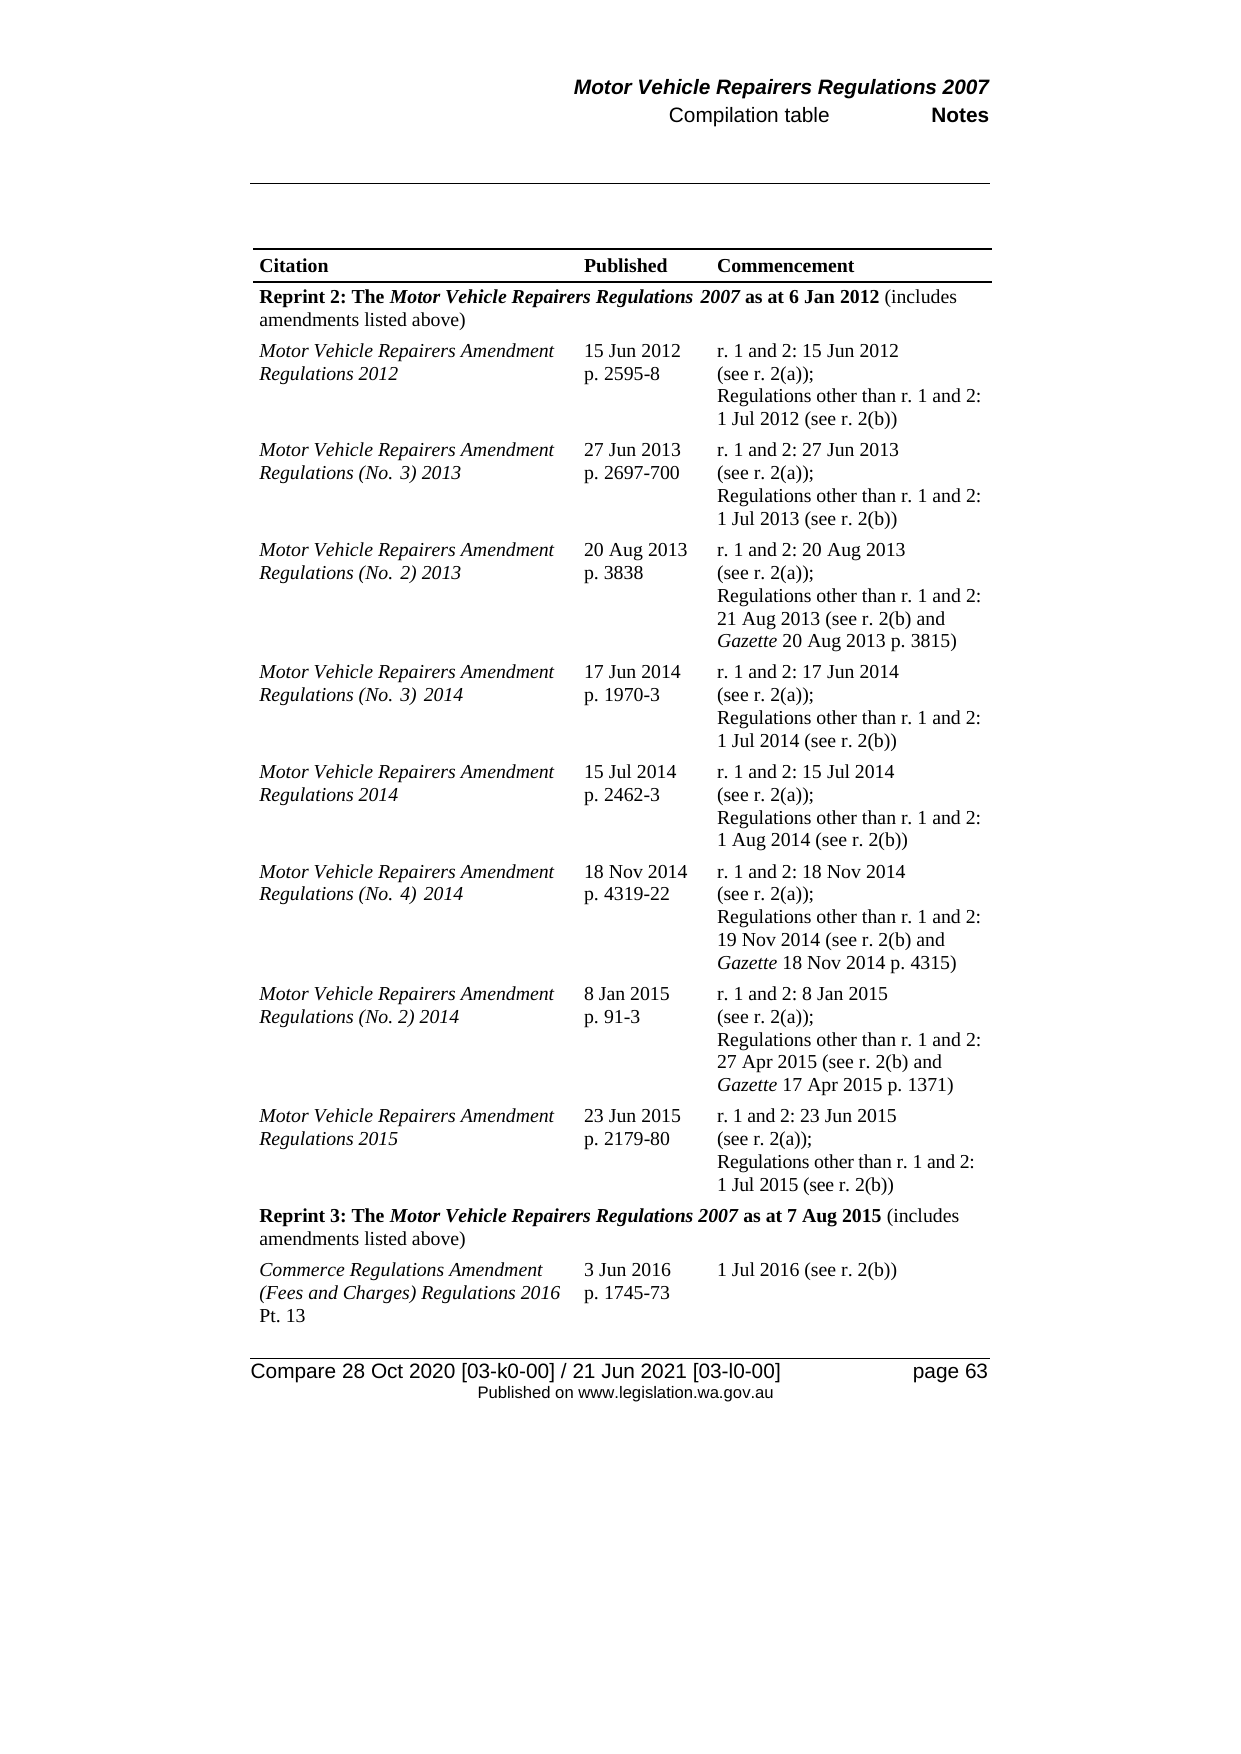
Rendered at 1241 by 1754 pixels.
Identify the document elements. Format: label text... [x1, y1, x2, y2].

table_cell 3 Jun 2016 p. 1745-73 [578, 1254, 711, 1331]
table_cell 15 Jul 2014 p. 2462-3 [578, 756, 711, 855]
table_cell Commerce Regulations Amendment (Fees and Charges) Regulations 2016 Pt. 13 [253, 1254, 578, 1331]
table_cell r. 1 and 2: 17 Jun 2014 (see r. 2(a)); Regulations other than r. 1 and 2: 1 Jul 2014 (see r. 2(b)) [711, 656, 992, 756]
table_cell Motor Vehicle Repairers Amendment Regulations 2015 [253, 1100, 578, 1200]
table_cell Reprint 2: The Motor Vehicle Repairers Regulations 2007 as at 6 Jan 2012 (includes amendments listed above) [253, 283, 992, 335]
table_header Published [578, 250, 711, 281]
table_cell Motor Vehicle Repairers Amendment Regulations 2012 [253, 335, 578, 434]
table_header Citation [253, 250, 578, 281]
table_cell Motor Vehicle Repairers Amendment Regulations (No. 4) 2014 [253, 855, 578, 978]
table_cell 18 Nov 2014 p. 4319-22 [578, 855, 711, 978]
table_cell 27 Jun 2013 p. 2697-700 [578, 434, 711, 534]
table_cell Motor Vehicle Repairers Amendment Regulations (No. 3) 2013 [253, 434, 578, 534]
table_header Commencement [711, 250, 992, 281]
table_cell Motor Vehicle Repairers Amendment Regulations (No. 2) 2014 [253, 978, 578, 1100]
table_cell r. 1 and 2: 18 Nov 2014 (see r. 2(a)); Regulations other than r. 1 and 2: 19 Nov 2014 (see r. 2(b) and Gazette 18 Nov 2014 p. 4315) [711, 855, 992, 978]
table_cell r. 1 and 2: 23 Jun 2015 (see r. 2(a)); Regulations other than r. 1 and 2: 1 Jul 2015 (see r. 2(b)) [711, 1100, 992, 1200]
table_cell r. 1 and 2: 15 Jul 2014 (see r. 2(a)); Regulations other than r. 1 and 2: 1 Aug 2014 (see r. 2(b)) [711, 756, 992, 855]
table_cell Motor Vehicle Repairers Amendment Regulations 2014 [253, 756, 578, 855]
table_cell 23 Jun 2015 p. 2179-80 [578, 1100, 711, 1200]
table_cell 8 Jan 2015 p. 91-3 [578, 978, 711, 1100]
table_cell 20 Aug 2013 p. 3838 [578, 534, 711, 656]
table_cell 1 Jul 2016 (see r. 2(b)) [711, 1254, 992, 1331]
table_cell Motor Vehicle Repairers Amendment Regulations (No. 2) 2013 [253, 534, 578, 656]
table_cell r. 1 and 2: 8 Jan 2015 (see r. 2(a)); Regulations other than r. 1 and 2: 27 Apr 2015 (see r. 2(b) and Gazette 17 Apr 2015 p. 1371) [711, 978, 992, 1100]
table_cell Motor Vehicle Repairers Amendment Regulations (No. 3) 2014 [253, 656, 578, 756]
table_cell r. 1 and 2: 15 Jun 2012 (see r. 2(a)); Regulations other than r. 1 and 2: 1 Jul 2012 (see r. 2(b)) [711, 335, 992, 434]
table_cell r. 1 and 2: 20 Aug 2013 (see r. 2(a)); Regulations other than r. 1 and 2: 21 Aug 2013 (see r. 2(b) and Gazette 20 Aug 2013 p. 3815) [711, 534, 992, 656]
table_cell 15 Jun 2012 p. 2595-8 [578, 335, 711, 434]
table_cell 17 Jun 2014 p. 1970-3 [578, 656, 711, 756]
table_cell r. 1 and 2: 27 Jun 2013 (see r. 2(a)); Regulations other than r. 1 and 2: 1 Jul 2013 (see r. 2(b)) [711, 434, 992, 534]
table_cell Reprint 3: The Motor Vehicle Repairers Regulations 2007 as at 7 Aug 2015 (includes amendments listed above) [253, 1200, 992, 1254]
